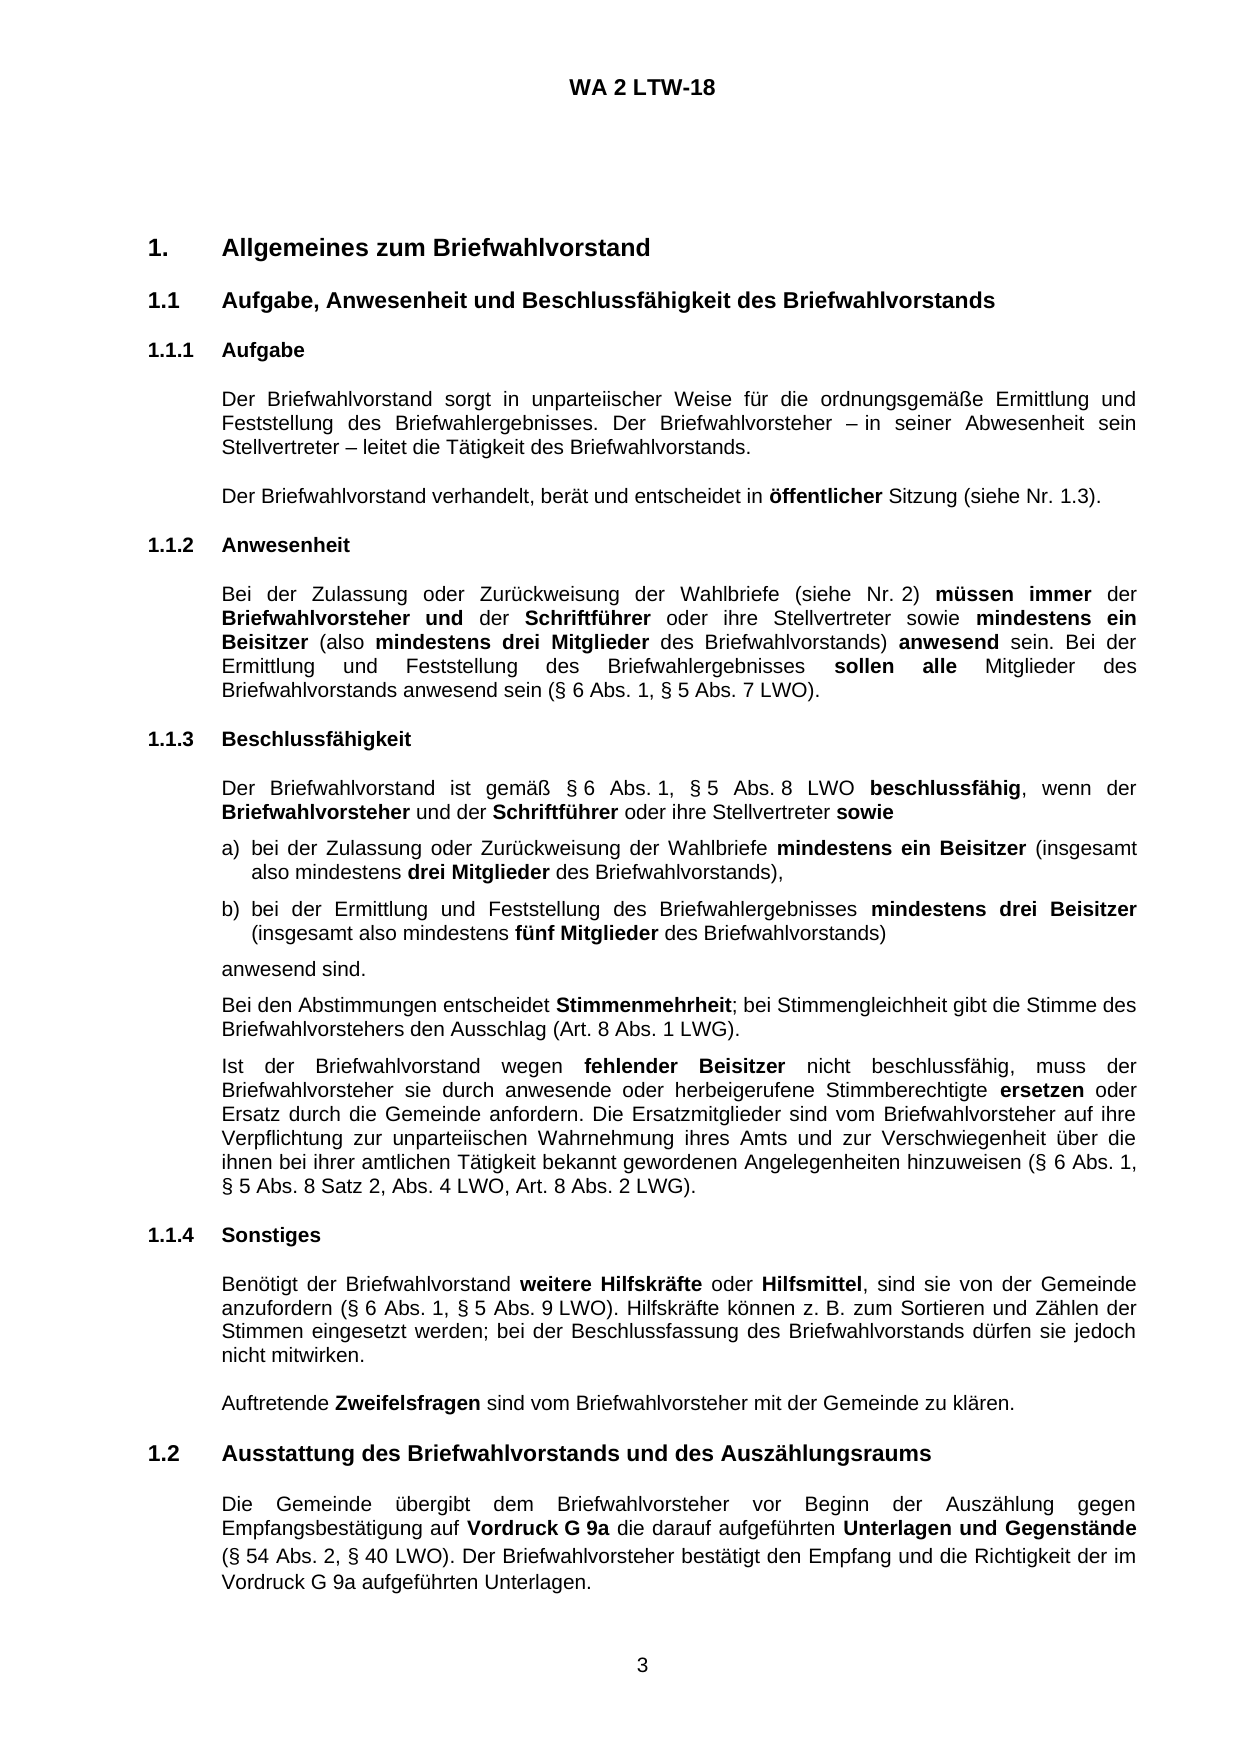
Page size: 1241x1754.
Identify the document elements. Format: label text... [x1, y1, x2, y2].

subtitle 1.1.3 Beschlussfähigkeit [148, 727, 1137, 751]
text Der Briefwahlvorstand sorgt in unparteiischer Weise für die ordnungsgemäße Ermittlung und Feststellung des Briefwahlergebnisses. Der Briefwahlvorsteher – in seiner Abwesenheit sein Stellvertreter – leitet die Tätigkeit des Briefwahlvorstands. [221, 387, 1137, 459]
text Benötigt der Briefwahlvorstand weitere Hilfskräfte oder Hilfsmittel, sind sie von der Gemeinde anzufordern (§ 6 Abs. 1, § 5 Abs. 9 LWO). Hilfskräfte können z. B. zum Sortieren und Zählen der Stimmen eingesetzt werden; bei der Beschlussfassung des Briefwahlvorstands dürfen sie jedoch nicht mitwirken. [221, 1271, 1137, 1367]
subtitle 1. Allgemeines zum Briefwahlvorstand [148, 233, 1137, 262]
text Ist der Briefwahlvorstand wegen fehlender Beisitzer nicht beschlussfähig, muss der Briefwahlvorsteher sie durch anwesende oder herbeigerufene Stimmberechtigte ersetzen oder Ersatz durch die Gemeinde anfordern. Die Ersatzmitglieder sind vom Briefwahlvorsteher auf ihre Verpflichtung zur unparteiischen Wahrnehmung ihres Amts und zur Verschwiegenheit über die ihnen bei ihrer amtlichen Tätigkeit bekannt gewordenen Angelegenheiten hinzuweisen (§ 6 Abs. 1, § 5 Abs. 8 Satz 2, Abs. 4 LWO, Art. 8 Abs. 2 LWG). [221, 1054, 1137, 1197]
text anwesend sind. [221, 957, 1137, 981]
text Bei den Abstimmungen entscheidet Stimmenmehrheit; bei Stimmengleichheit gibt die Stimme des Briefwahlvorstehers den Ausschlag (Art. 8 Abs. 1 LWG). [221, 993, 1137, 1041]
text Die Gemeinde übergibt dem Briefwahlvorsteher vor Beginn der Auszählung gegen Empfangsbestätigung auf Vordruck G 9a die darauf aufgeführten Unterlagen und Gegenstände (§ 54 Abs. 2, § 40 LWO). Der Briefwahlvorsteher bestätigt den Empfang und die Richtigkeit der im Vordruck G 9a aufgeführten Unterlagen. [221, 1492, 1137, 1594]
subtitle 1.1.1 Aufgabe [148, 338, 1137, 362]
text Auftretende Zweifelsfragen sind vom Briefwahlvorsteher mit der Gemeinde zu klären. [221, 1391, 1137, 1415]
text Der Briefwahlvorstand verhandelt, berät und entscheidet in öffentlicher Sitzung (siehe Nr. 1.3). [221, 484, 1137, 508]
subtitle 1.2 Ausstattung des Briefwahlvorstands und des Auszählungsraums [148, 1440, 1137, 1467]
subtitle 1.1.2 Anwesenheit [148, 533, 1137, 557]
text Bei der Zulassung oder Zurückweisung der Wahlbriefe (siehe Nr. 2) müssen immer der Briefwahlvorsteher und der Schriftführer oder ihre Stellvertreter sowie mindestens ein Beisitzer (also mindestens drei Mitglieder des Briefwahlvorstands) anwesend sein. Bei der Ermittlung und Feststellung des Briefwahlergebnisses sollen alle Mitglieder des Briefwahlvorstands anwesend sein (§ 6 Abs. 1, § 5 Abs. 7 LWO). [221, 582, 1137, 702]
list bei der Zulassung oder Zurückweisung der Wahlbriefe mindestens ein Beisitzer (insgesamt also mindestens drei Mitglieder des Briefwahlvorstands), [221, 836, 1137, 884]
list bei der Ermittlung und Feststellung des Briefwahlergebnisses mindestens drei Beisitzer (insgesamt also mindestens fünf Mitglieder des Briefwahlvorstands) [221, 896, 1137, 944]
text Der Briefwahlvorstand ist gemäß § 6 Abs. 1, § 5 Abs. 8 LWO beschlussfähig, wenn der Briefwahlvorsteher und der Schriftführer oder ihre Stellvertreter sowie [221, 776, 1137, 823]
subtitle 1.1 Aufgabe, Anwesenheit und Beschlussfähigkeit des Briefwahlvorstands [148, 287, 1137, 313]
subtitle 1.1.4 Sonstiges [148, 1222, 1137, 1246]
